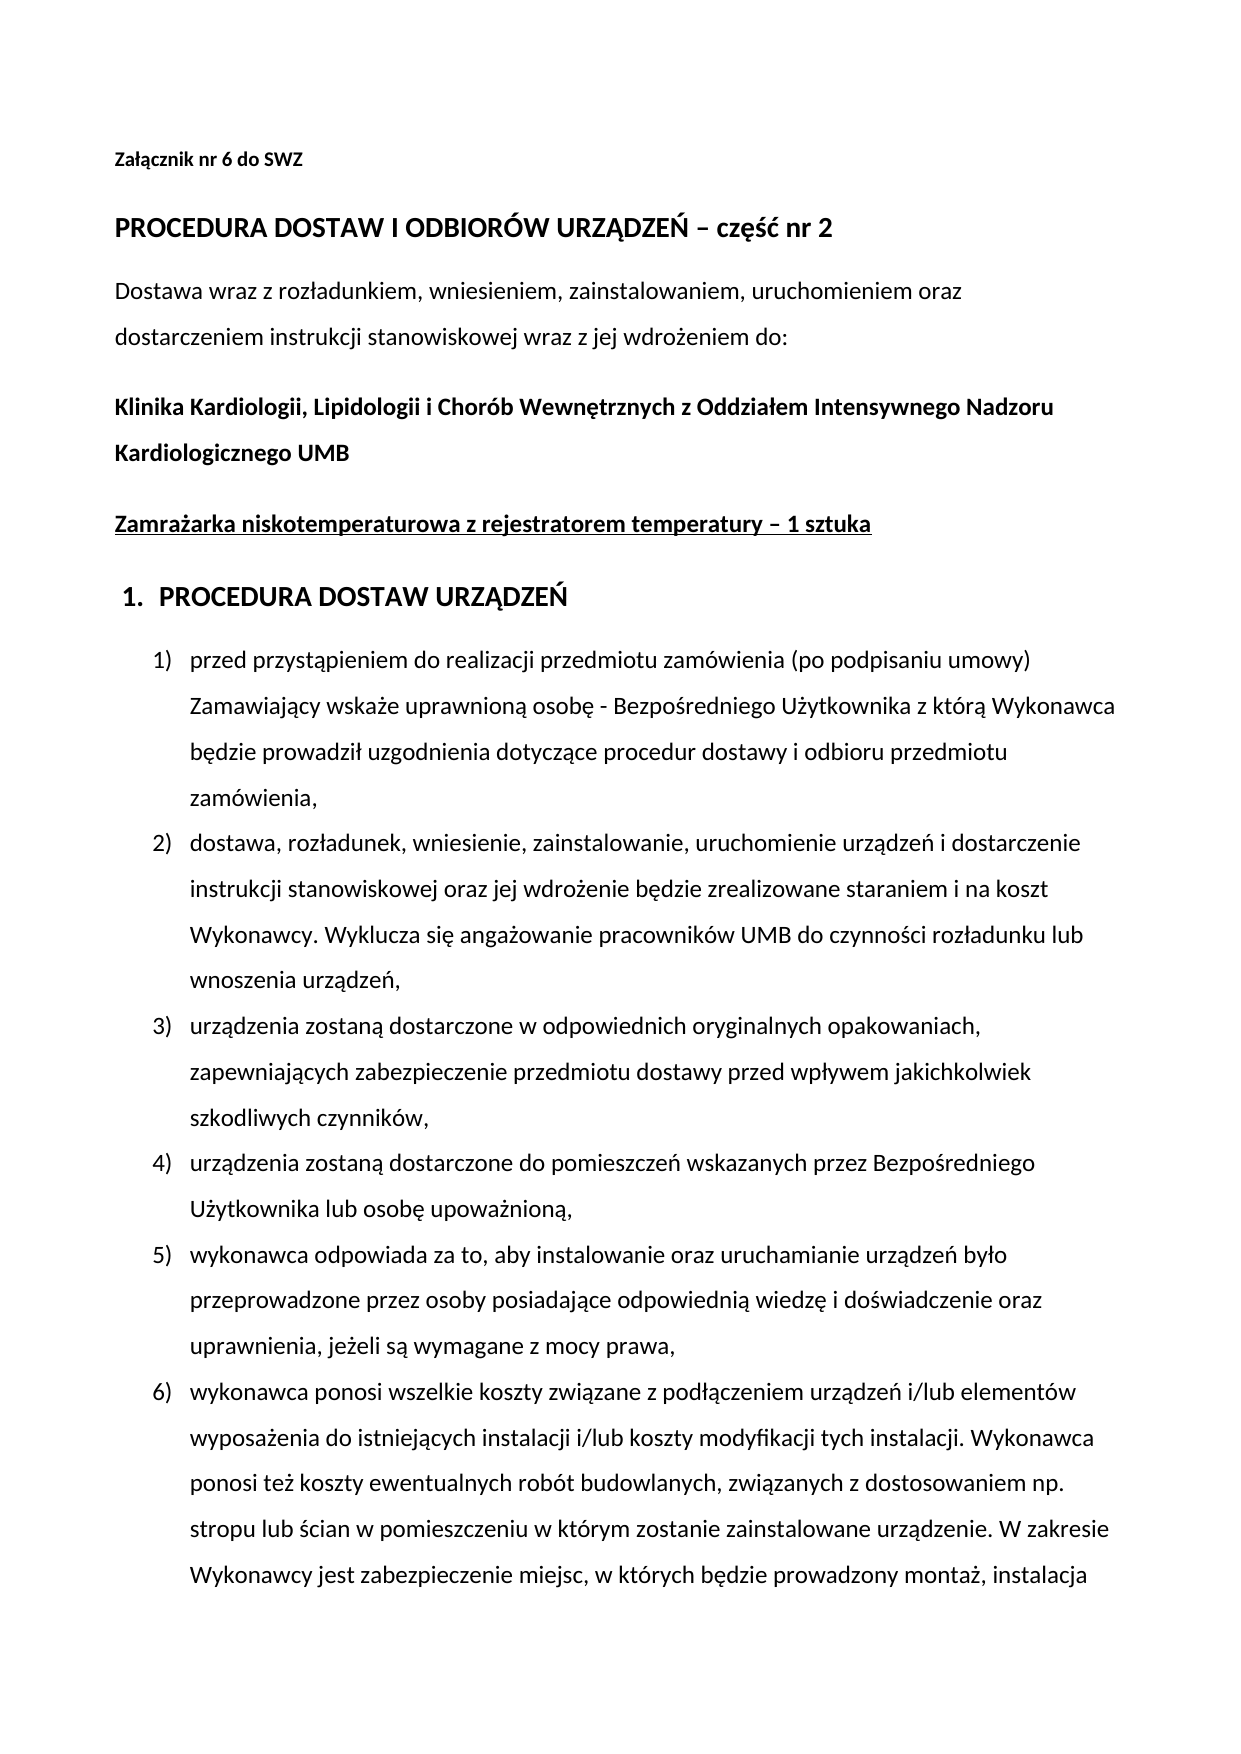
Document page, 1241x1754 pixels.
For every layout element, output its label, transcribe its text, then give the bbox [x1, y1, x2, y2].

list urządzenia zostaną dostarczone w odpowiednich oryginalnych opakowaniach, zapewniających zabezpieczenie przedmiotu dostawy przed wpływem jakichkolwiek szkodliwych czynników, [152, 1010, 1128, 1132]
list przed przystąpieniem do realizacji przedmiotu zamówienia (po podpisaniu umowy) Zamawiający wskaże uprawnioną osobę - Bezpośredniego Użytkownika z którą Wykonawca będzie prowadził uzgodnienia dotyczące procedur dostawy i odbioru przedmiotu zamówienia, [152, 644, 1128, 812]
subtitle PROCEDURA DOSTAW URZĄDZEŃ [121, 578, 1091, 614]
list wykonawca odpowiada za to, aby instalowanie oraz uruchamianie urządzeń było przeprowadzone przez osoby posiadające odpowiednią wiedzę i doświadczenie oraz uprawnienia, jeżeli są wymagane z mocy prawa, [152, 1239, 1128, 1361]
text Zamrażarka niskotemperaturowa z rejestratorem temperatury – 1 sztuka [114, 508, 1091, 538]
text Dostawa wraz z rozładunkiem, wniesieniem, zainstalowaniem, uruchomieniem oraz dostarczeniem instrukcji stanowiskowej wraz z jej wdrożeniem do: [114, 275, 1081, 351]
text Załącznik nr 6 do SWZ [114, 146, 1093, 171]
list urządzenia zostaną dostarczone do pomieszczeń wskazanych przez Bezpośredniego Użytkownika lub osobę upoważnioną, [152, 1147, 1128, 1224]
list dostawa, rozładunek, wniesienie, zainstalowanie, uruchomienie urządzeń i dostarczenie instrukcji stanowiskowej oraz jej wdrożenie będzie zrealizowane staraniem i na koszt Wykonawcy. Wyklucza się angażowanie pracowników UMB do czynności rozładunku lub wnoszenia urządzeń, [152, 827, 1128, 995]
text Klinika Kardiologii, Lipidologii i Chorób Wewnętrznych z Oddziałem Intensywnego Nadzoru Kardiologicznego UMB [114, 391, 1091, 468]
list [152, 1376, 1128, 1589]
subtitle PROCEDURA DOSTAW I ODBIORÓW URZĄDZEŃ – część nr 2 [114, 209, 1128, 244]
